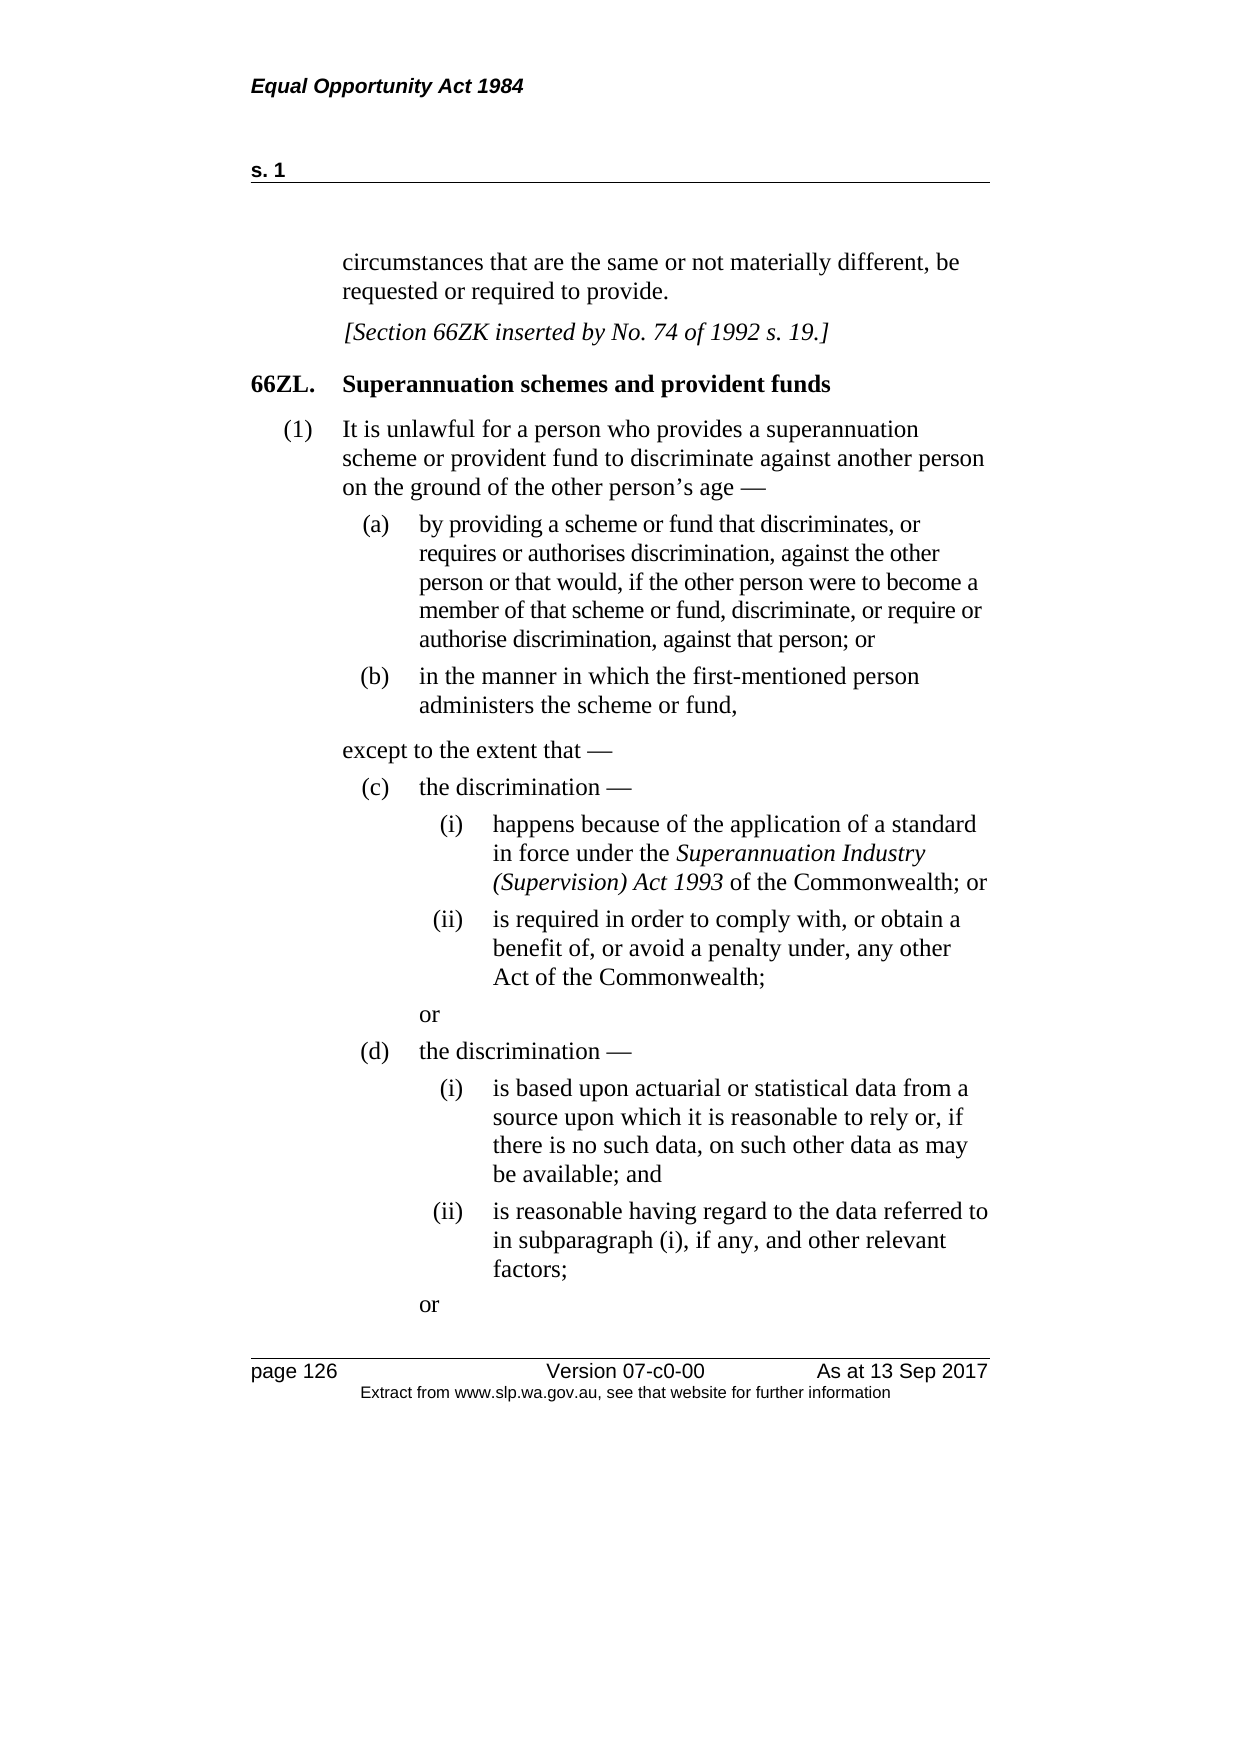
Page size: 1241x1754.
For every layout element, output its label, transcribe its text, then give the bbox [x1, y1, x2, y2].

text (ii) is required in order to comply with, or obtain a benefit of, or avoid a penalty under, any other Act of the Commonwealth; [251, 904, 990, 990]
text (b) in the manner in which the first-mentioned person administers the scheme or fund, [251, 661, 990, 719]
text (ii) is reasonable having regard to the data referred to in subparagraph (i), if any, and other relevant factors; [251, 1196, 990, 1282]
text (1) It is unlawful for a person who provides a superannuation scheme or provident fund to discriminate against another person on the ground of the other person’s age — [251, 414, 990, 501]
text or [251, 999, 990, 1027]
text (c) the discrimination — [251, 772, 990, 801]
text [Section 66ZK inserted by No. 74 of 1992 s. 19.] [251, 317, 990, 346]
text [251, 247, 990, 305]
text (i) happens because of the application of a standard in force under the Superannuation Industry (Supervision) Act 1993 of the Commonwealth; or [251, 809, 990, 896]
text (d) the discrimination — [251, 1036, 990, 1064]
subtitle 66ZL. Superannuation schemes and provident funds [251, 369, 990, 398]
text (i) is based upon actuarial or statistical data from a source upon which it is reasonable to rely or, if there is no such data, on such other data as may be available; and [251, 1073, 990, 1188]
text except to the extent that — [251, 735, 990, 764]
text or [251, 1289, 990, 1317]
text (a) by providing a scheme or fund that discriminates, or requires or authorises discrimination, against the other person or that would, if the other person were to become a member of that scheme or fund, discriminate, or require or authorise discrimination, against that person; or [251, 509, 990, 653]
